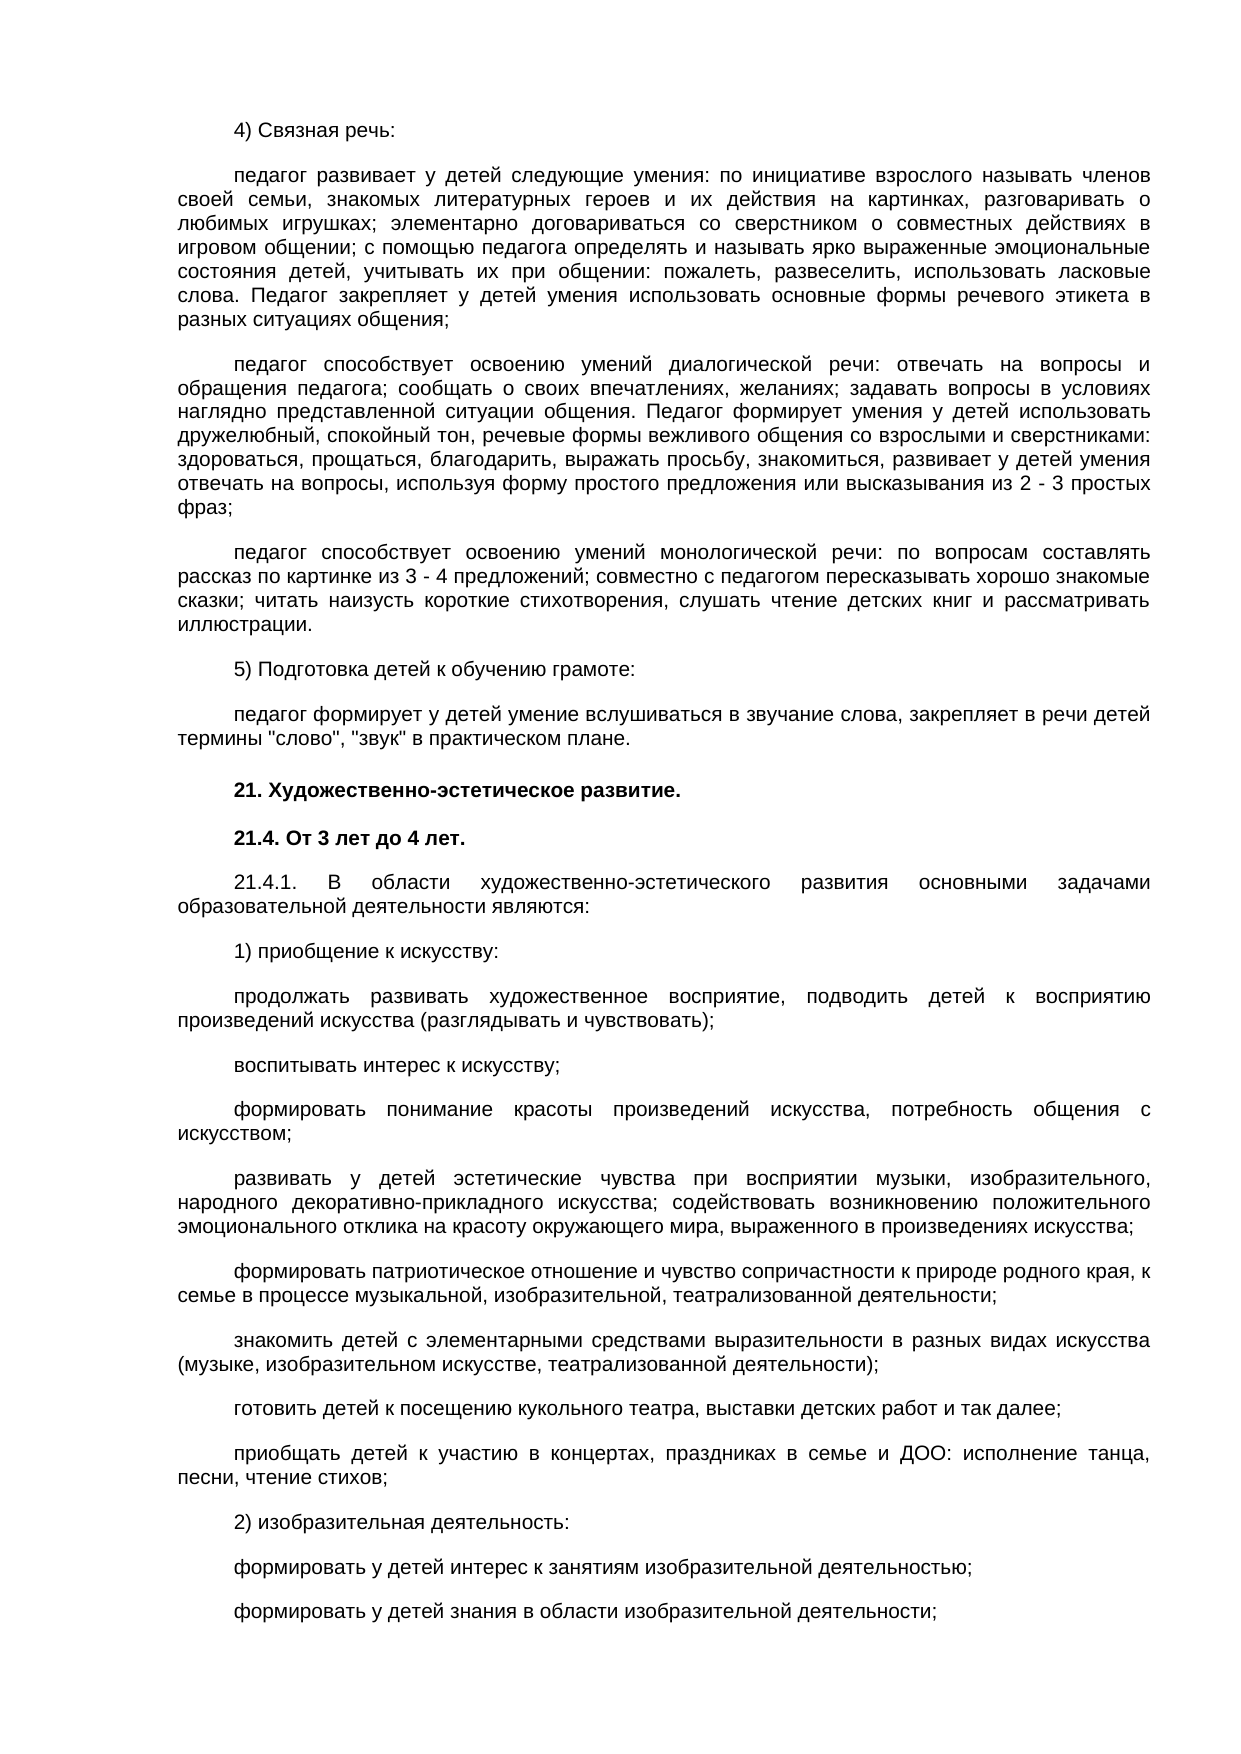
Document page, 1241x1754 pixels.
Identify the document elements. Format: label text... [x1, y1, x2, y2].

text 2) изобразительная деятельность: [177, 1510, 1152, 1534]
text 1) приобщение к искусству: [177, 939, 1152, 963]
text педагог развивает у детей следующие умения: по инициативе взрослого называть членов своей семьи, знакомых литературных героев и их действия на картинках, разговаривать о любимых игрушках; элементарно договариваться со сверстником о совместных действиях в игровом общении; с помощью педагога определять и называть ярко выраженные эмоциональные состояния детей, учитывать их при общении: пожалеть, развеселить, использовать ласковые слова. Педагог закрепляет у детей умения использовать основные формы речевого этикета в разных ситуациях общения; [177, 163, 1152, 331]
text продолжать развивать художественное восприятие, подводить детей к восприятию произведений искусства (разглядывать и чувствовать); [177, 984, 1152, 1032]
text формировать у детей интерес к занятиям изобразительной деятельностью; [177, 1554, 1152, 1578]
text развивать у детей эстетические чувства при восприятии музыки, изобразительного, народного декоративно-прикладного искусства; содействовать возникновению положительного эмоционального отклика на красоту окружающего мира, выраженного в произведениях искусства; [177, 1166, 1152, 1238]
title 21. Художественно-эстетическое развитие. [177, 777, 1152, 801]
text 21.4.1. В области художественно-эстетического развития основными задачами образовательной деятельности являются: [177, 870, 1152, 918]
text приобщать детей к участию в концертах, праздниках в семье и ДОО: исполнение танца, песни, чтение стихов; [177, 1441, 1152, 1489]
text знакомить детей с элементарными средствами выразительности в разных видах искусства (музыке, изобразительном искусстве, театрализованной деятельности); [177, 1327, 1152, 1375]
text формировать понимание красоты произведений искусства, потребность общения с искусством; [177, 1097, 1152, 1145]
text педагог способствует освоению умений диалогической речи: отвечать на вопросы и обращения педагога; сообщать о своих впечатлениях, желаниях; задавать вопросы в условиях наглядно представленной ситуации общения. Педагог формирует умения у детей использовать дружелюбный, спокойный тон, речевые формы вежливого общения со взрослыми и сверстниками: здороваться, прощаться, благодарить, выражать просьбу, знакомиться, развивает у детей умения отвечать на вопросы, используя форму простого предложения или высказывания из 2 - 3 простых фраз; [177, 351, 1152, 519]
text 5) Подготовка детей к обучению грамоте: [177, 657, 1152, 681]
text готовить детей к посещению кукольного театра, выставки детских работ и так далее; [177, 1396, 1152, 1420]
text педагог формирует у детей умение вслушиваться в звучание слова, закрепляет в речи детей термины "слово", "звук" в практическом плане. [177, 701, 1152, 749]
text формировать патриотическое отношение и чувство сопричастности к природе родного края, к семье в процессе музыкальной, изобразительной, театрализованной деятельности; [177, 1259, 1152, 1307]
text воспитывать интерес к искусству; [177, 1052, 1152, 1076]
title 21.4. От 3 лет до 4 лет. [177, 825, 1152, 849]
text педагог способствует освоению умений монологической речи: по вопросам составлять рассказ по картинке из 3 - 4 предложений; совместно с педагогом пересказывать хорошо знакомые сказки; читать наизусть короткие стихотворения, слушать чтение детских книг и рассматривать иллюстрации. [177, 540, 1152, 636]
text 4) Связная речь: [177, 118, 1152, 142]
text формировать у детей знания в области изобразительной деятельности; [177, 1599, 1152, 1623]
